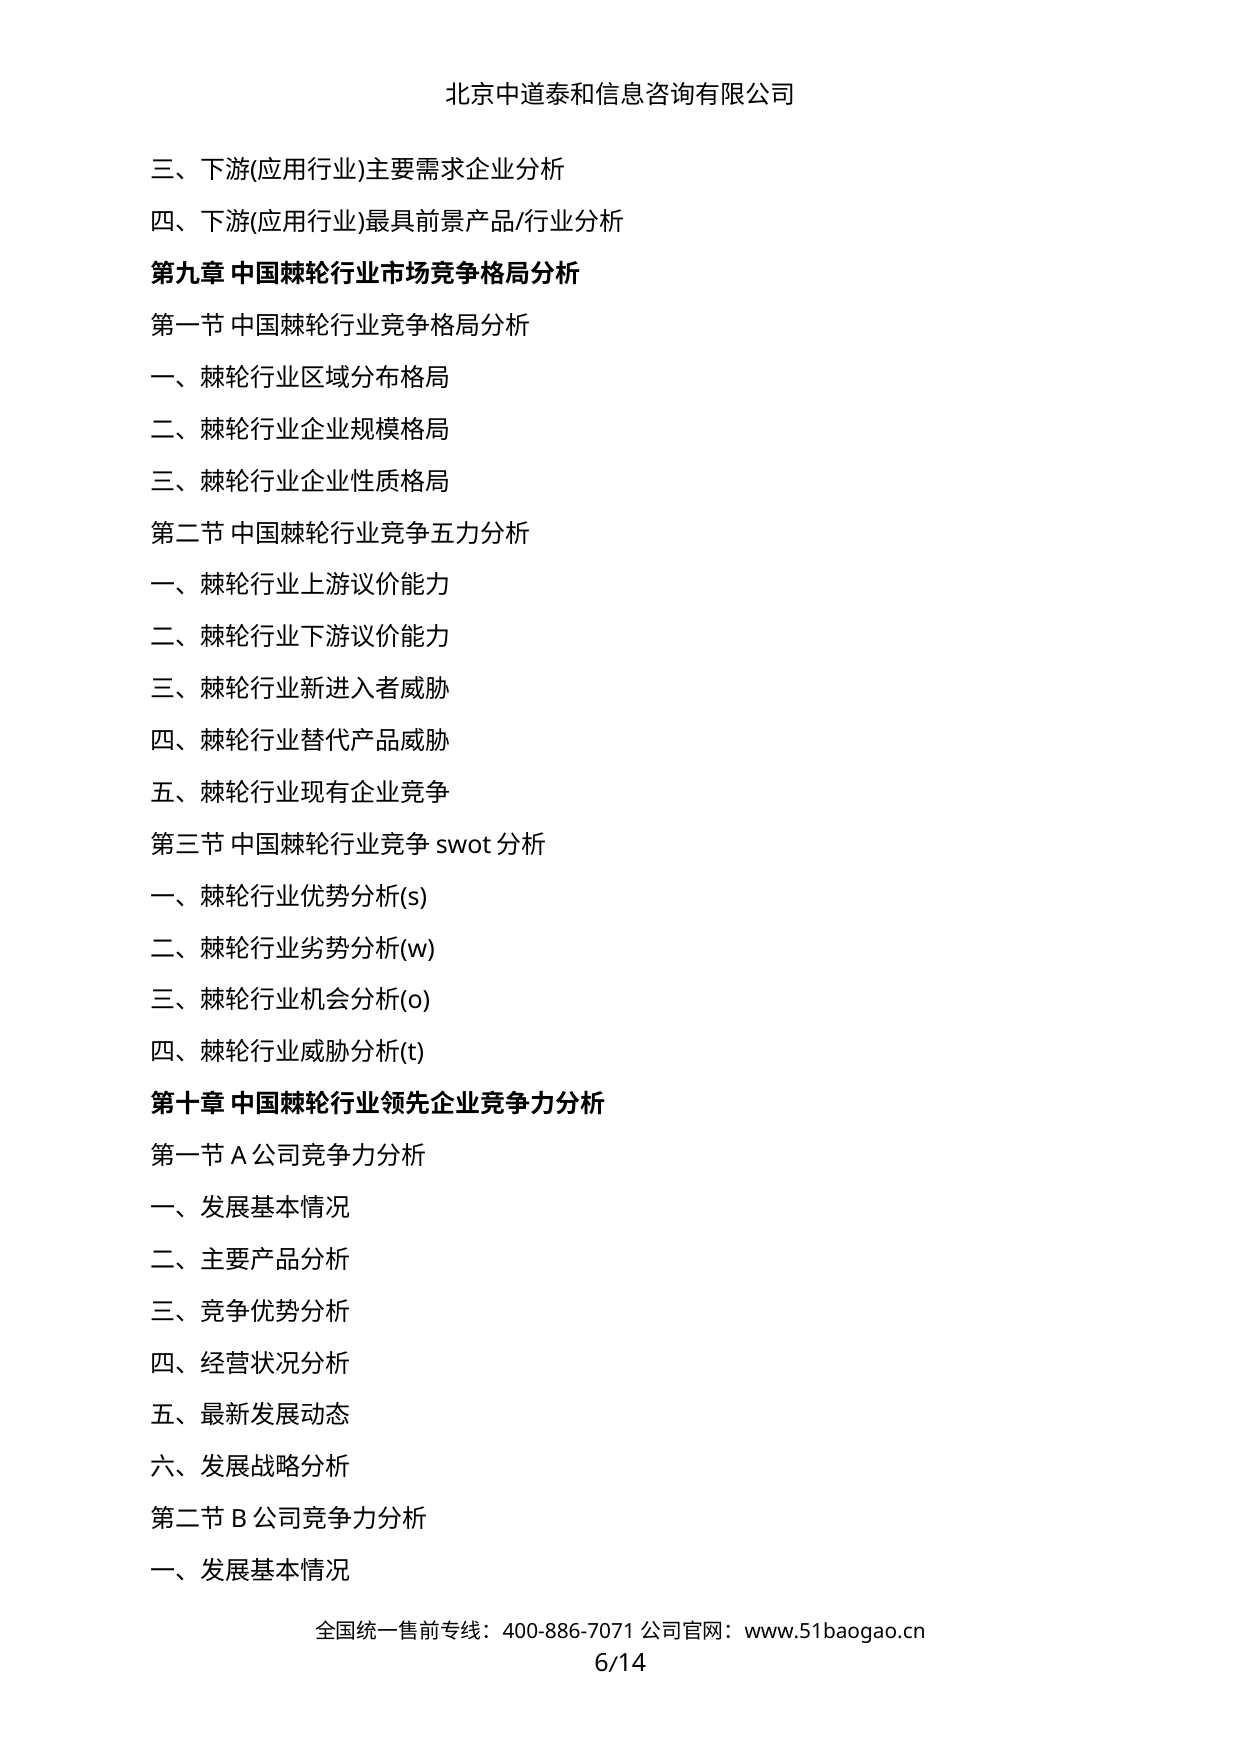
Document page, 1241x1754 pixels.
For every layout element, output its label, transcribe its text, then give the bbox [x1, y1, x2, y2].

text 四、经营状况分析 [150, 1343, 1090, 1379]
text 一、棘轮行业上游议价能力 [150, 565, 1090, 601]
text 三、棘轮行业新进入者威胁 [150, 669, 1090, 705]
text 三、竞争优势分析 [150, 1291, 1090, 1327]
text 二、主要产品分析 [150, 1239, 1090, 1276]
text 三、棘轮行业机会分析(o) [150, 980, 1090, 1016]
text 五、棘轮行业现有企业竞争 [150, 772, 1090, 809]
text 第二节 B公司竞争力分析 [150, 1499, 1090, 1535]
text 二、棘轮行业企业规模格局 [150, 409, 1090, 446]
text 第二节 中国棘轮行业竞争五力分析 [150, 513, 1090, 549]
text 第三节 中国棘轮行业竞争swot分析 [150, 824, 1090, 861]
text 一、棘轮行业区域分布格局 [150, 357, 1090, 394]
text 二、棘轮行业下游议价能力 [150, 617, 1090, 653]
text 第一节 中国棘轮行业竞争格局分析 [150, 306, 1090, 342]
text 一、发展基本情况 [150, 1551, 1090, 1587]
text 第十章 中国棘轮行业领先企业竞争力分析 [150, 1084, 1090, 1120]
text 第九章 中国棘轮行业市场竞争格局分析 [150, 254, 1090, 290]
text 四、棘轮行业替代产品威胁 [150, 721, 1090, 757]
text 五、最新发展动态 [150, 1395, 1090, 1431]
text 三、棘轮行业企业性质格局 [150, 461, 1090, 497]
text 四、棘轮行业威胁分析(t) [150, 1032, 1090, 1068]
text 一、棘轮行业优势分析(s) [150, 876, 1090, 912]
text 六、发展战略分析 [150, 1447, 1090, 1483]
text 第一节 A公司竞争力分析 [150, 1136, 1090, 1172]
text 二、棘轮行业劣势分析(w) [150, 928, 1090, 964]
text 一、发展基本情况 [150, 1187, 1090, 1224]
text 三、下游(应用行业)主要需求企业分析 [150, 150, 1090, 186]
text 四、下游(应用行业)最具前景产品/行业分析 [150, 202, 1090, 238]
